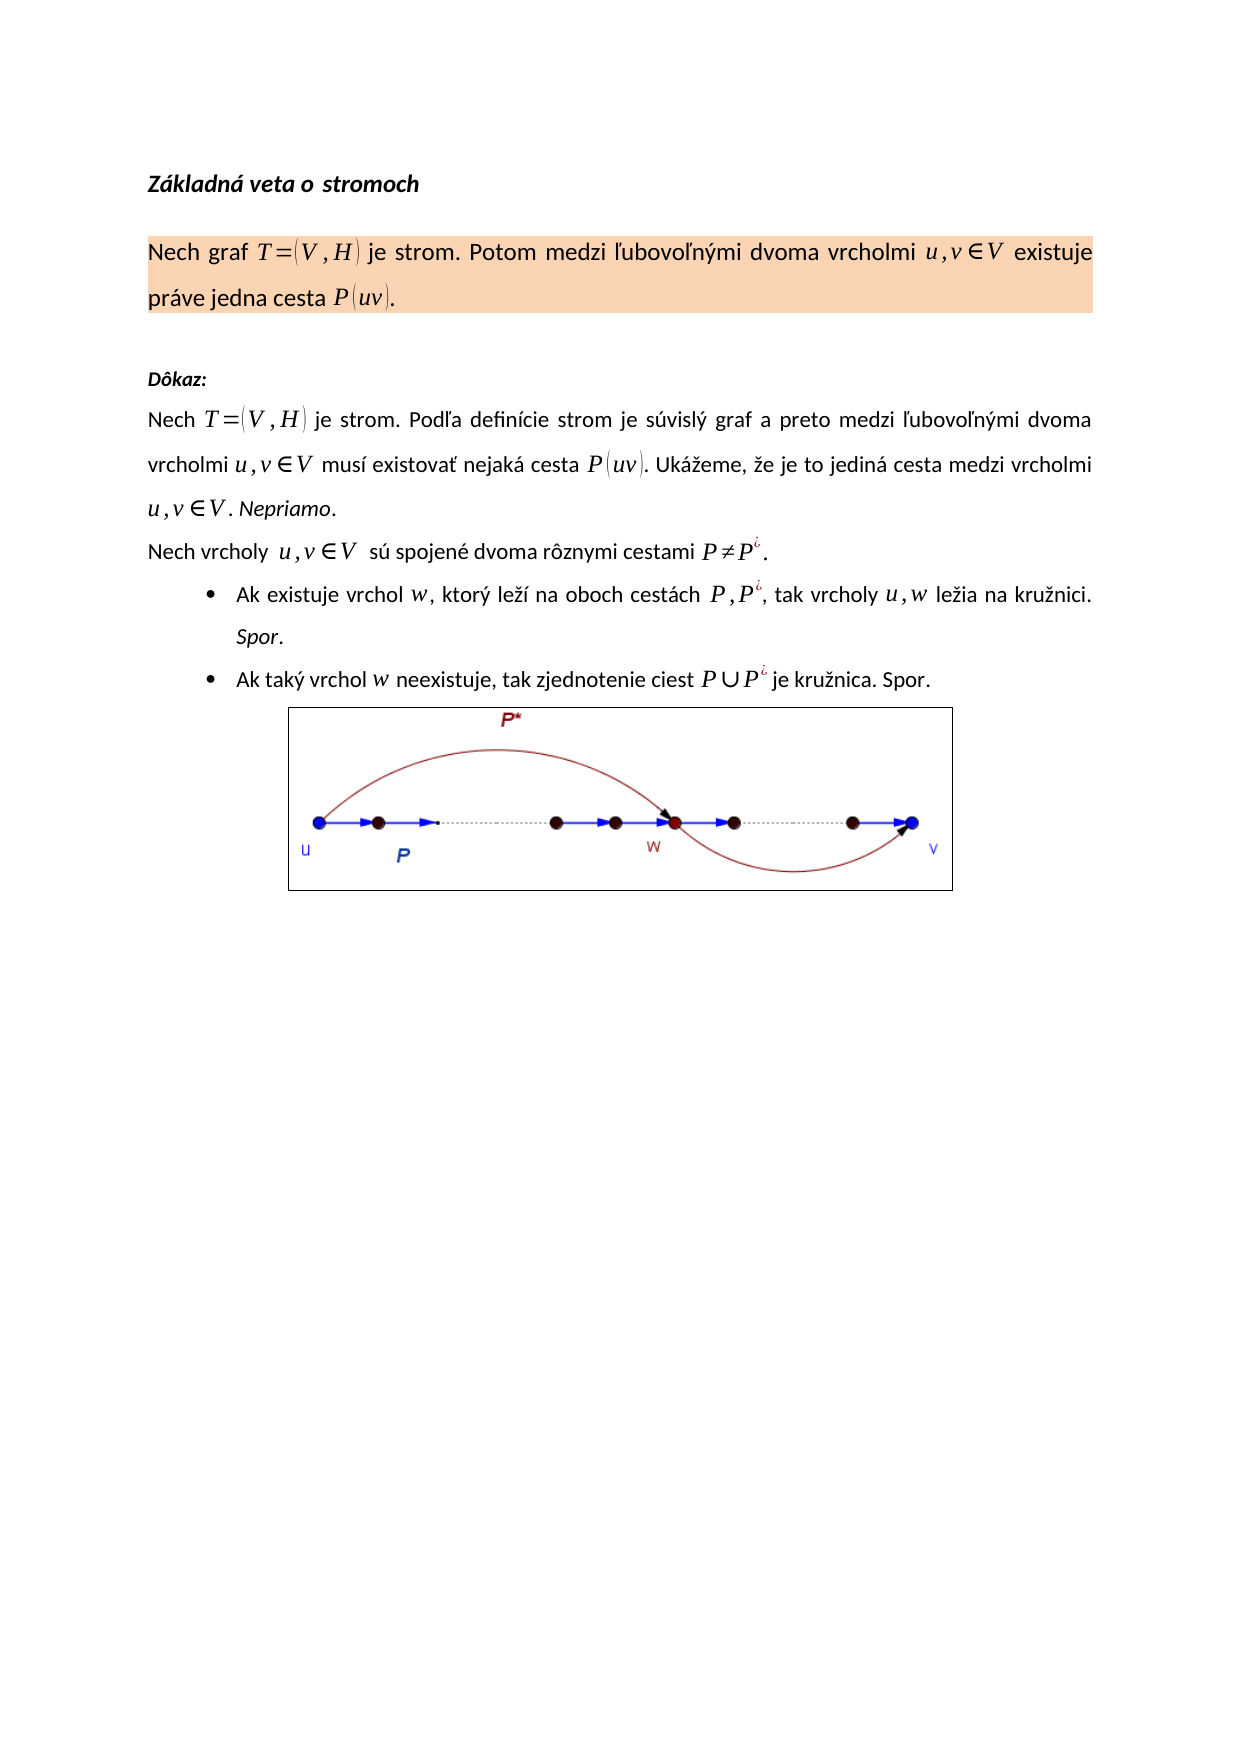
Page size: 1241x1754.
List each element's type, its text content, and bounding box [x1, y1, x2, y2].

list Ak taký vrchol neexistuje, tak zjednotenie ciest je kružnica. Spor. [207, 664, 1093, 693]
text Nech graf je strom. Potom medzi ľubovoľnými dvoma vrcholmi existuje práve jedna cesta . [148, 236, 1093, 313]
text Nech je strom. Podľa definície strom je súvislý graf a preto medzi ľubovoľnými dvoma vrcholmi musí existovať nejaká cesta . Ukážeme, že je to jediná cesta medzi vrcholmi . Nepriamo. [148, 404, 1093, 523]
text Základná veta o stromoch [148, 168, 1093, 199]
picture [289, 708, 952, 890]
text Nech vrcholy sú spojené dvoma rôznymi cestami [148, 537, 1093, 566]
text Dôkaz: [148, 366, 1093, 392]
list Ak existuje vrchol , ktorý leží na oboch cestách , tak vrcholy ležia na kružnici. Spor. [207, 579, 1093, 650]
